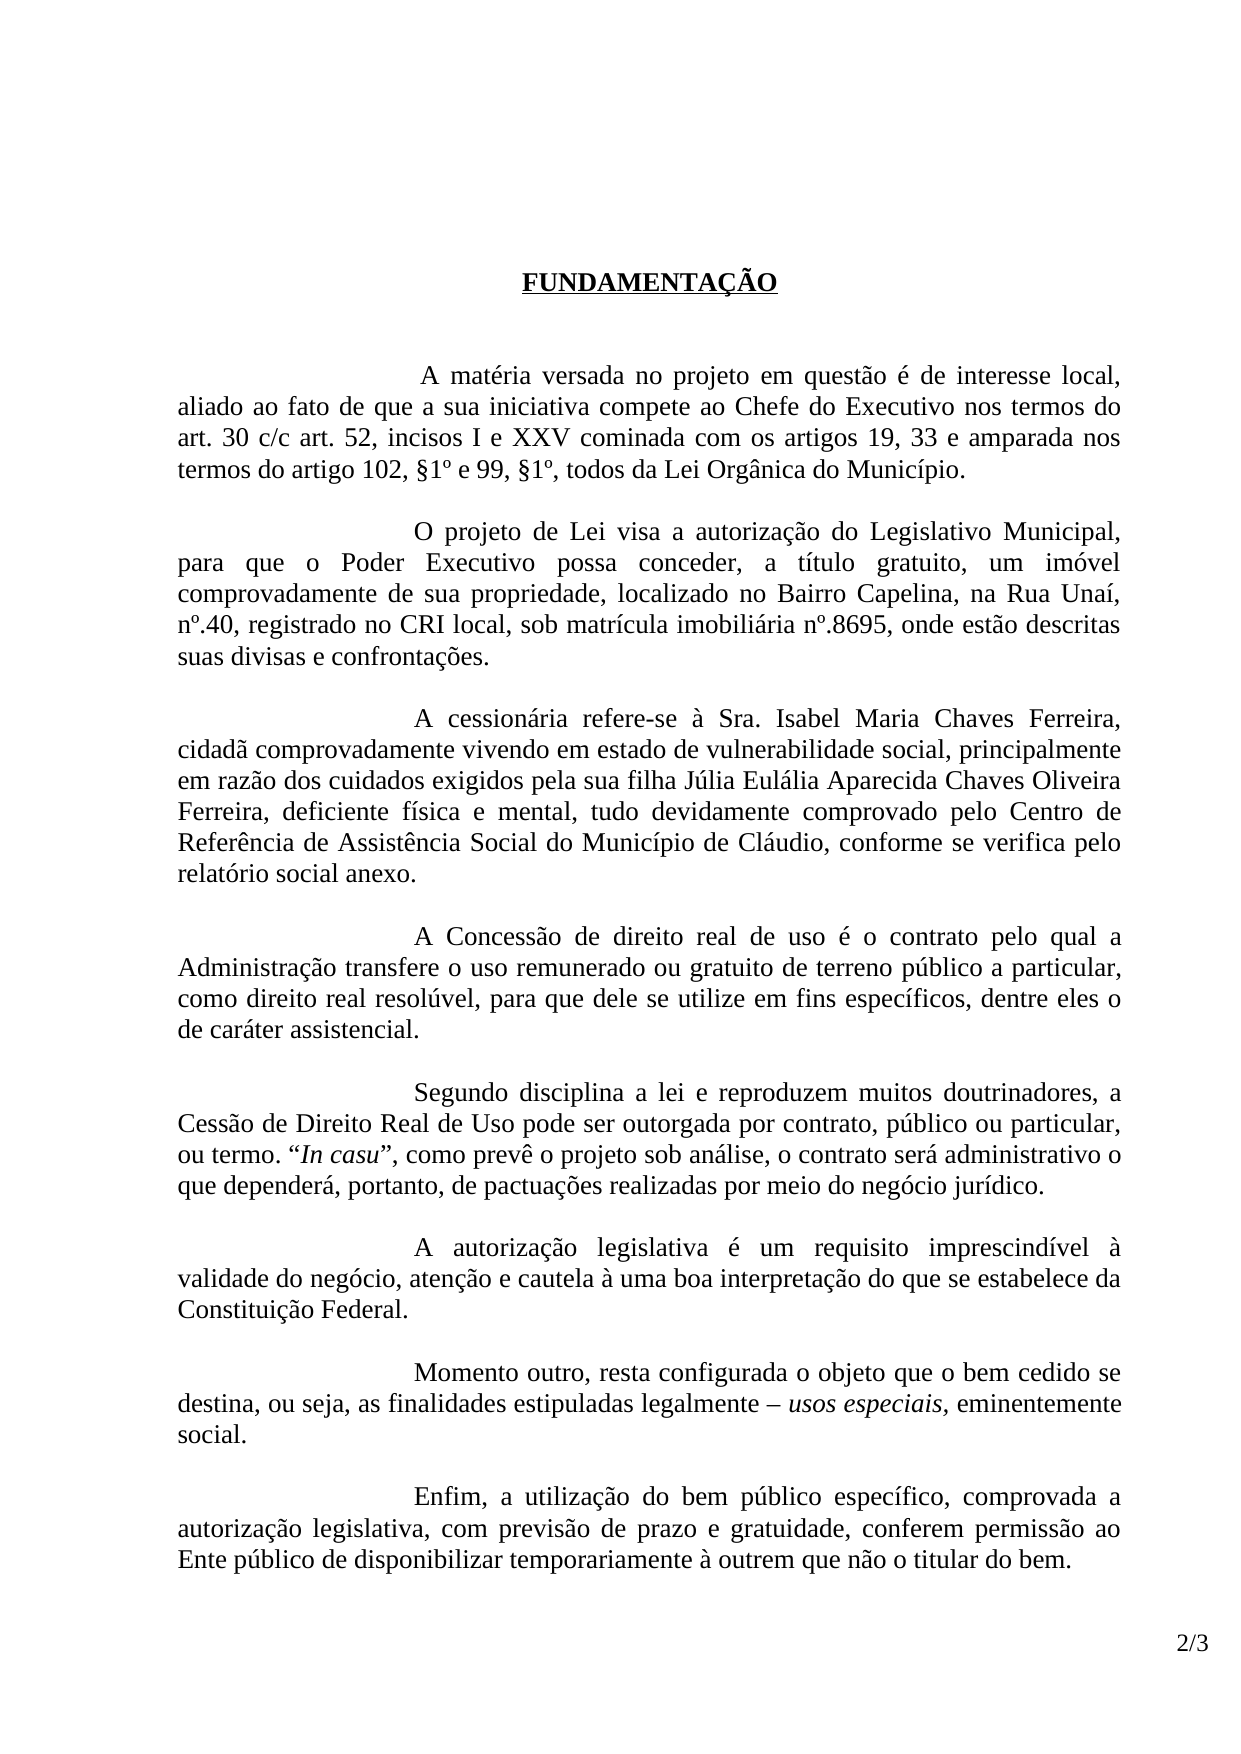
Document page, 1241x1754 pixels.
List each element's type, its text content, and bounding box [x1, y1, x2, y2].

text A matéria versada no projeto em questão é de interesse local, aliado ao fato de que a sua iniciativa compete ao Chefe do Executivo nos termos do art. 30 c/c art. 52, incisos I e XXV cominada com os artigos 19, 33 e amparada nos termos do artigo 102, §1º e 99, §1º, todos da Lei Orgânica do Município. [177, 359, 1122, 484]
text A autorização legislativa é um requisito imprescindível à validade do negócio, atenção e cautela à uma boa interpretação do que se estabelece da Constituição Federal. [177, 1231, 1122, 1325]
text Momento outro, resta configurada o objeto que o bem cedido se destina, ou seja, as finalidades estipuladas legalmente – usos especiais, eminentemente social. [177, 1356, 1122, 1449]
text O projeto de Lei visa a autorização do Legislativo Municipal, para que o Poder Executivo possa conceder, a título gratuito, um imóvel comprovadamente de sua propriedade, localizado no Bairro Capelina, na Rua Unaí, nº.40, registrado no CRI local, sob matrícula imobiliária nº.8695, onde estão descritas suas divisas e confrontações. [177, 515, 1122, 671]
text Enfim, a utilização do bem público específico, comprovada a autorização legislativa, com previsão de prazo e gratuidade, conferem permissão ao Ente público de disponibilizar temporariamente à outrem que não o titular do bem. [177, 1481, 1122, 1574]
text Segundo disciplina a lei e reproduzem muitos doutrinadores, a Cessão de Direito Real de Uso pode ser outorgada por contrato, público ou particular, ou termo. “In casu”, como prevê o projeto sob análise, o contrato será administrativo o que dependerá, portanto, de pactuações realizadas por meio do negócio jurídico. [177, 1076, 1122, 1200]
text A Concessão de direito real de uso é o contrato pelo qual a Administração transfere o uso remunerado ou gratuito de terreno público a particular, como direito real resolúvel, para que dele se utilize em fins específicos, dentre eles o de caráter assistencial. [177, 920, 1122, 1044]
text FUNDAMENTAÇÃO [177, 266, 1122, 297]
text A cessionária refere-se à Sra. Isabel Maria Chaves Ferreira, cidadã comprovadamente vivendo em estado de vulnerabilidade social, principalmente em razão dos cuidados exigidos pela sua filha Júlia Eulália Aparecida Chaves Oliveira Ferreira, deficiente física e mental, tudo devidamente comprovado pelo Centro de Referência de Assistência Social do Município de Cláudio, conforme se verifica pelo relatório social anexo. [177, 702, 1122, 889]
